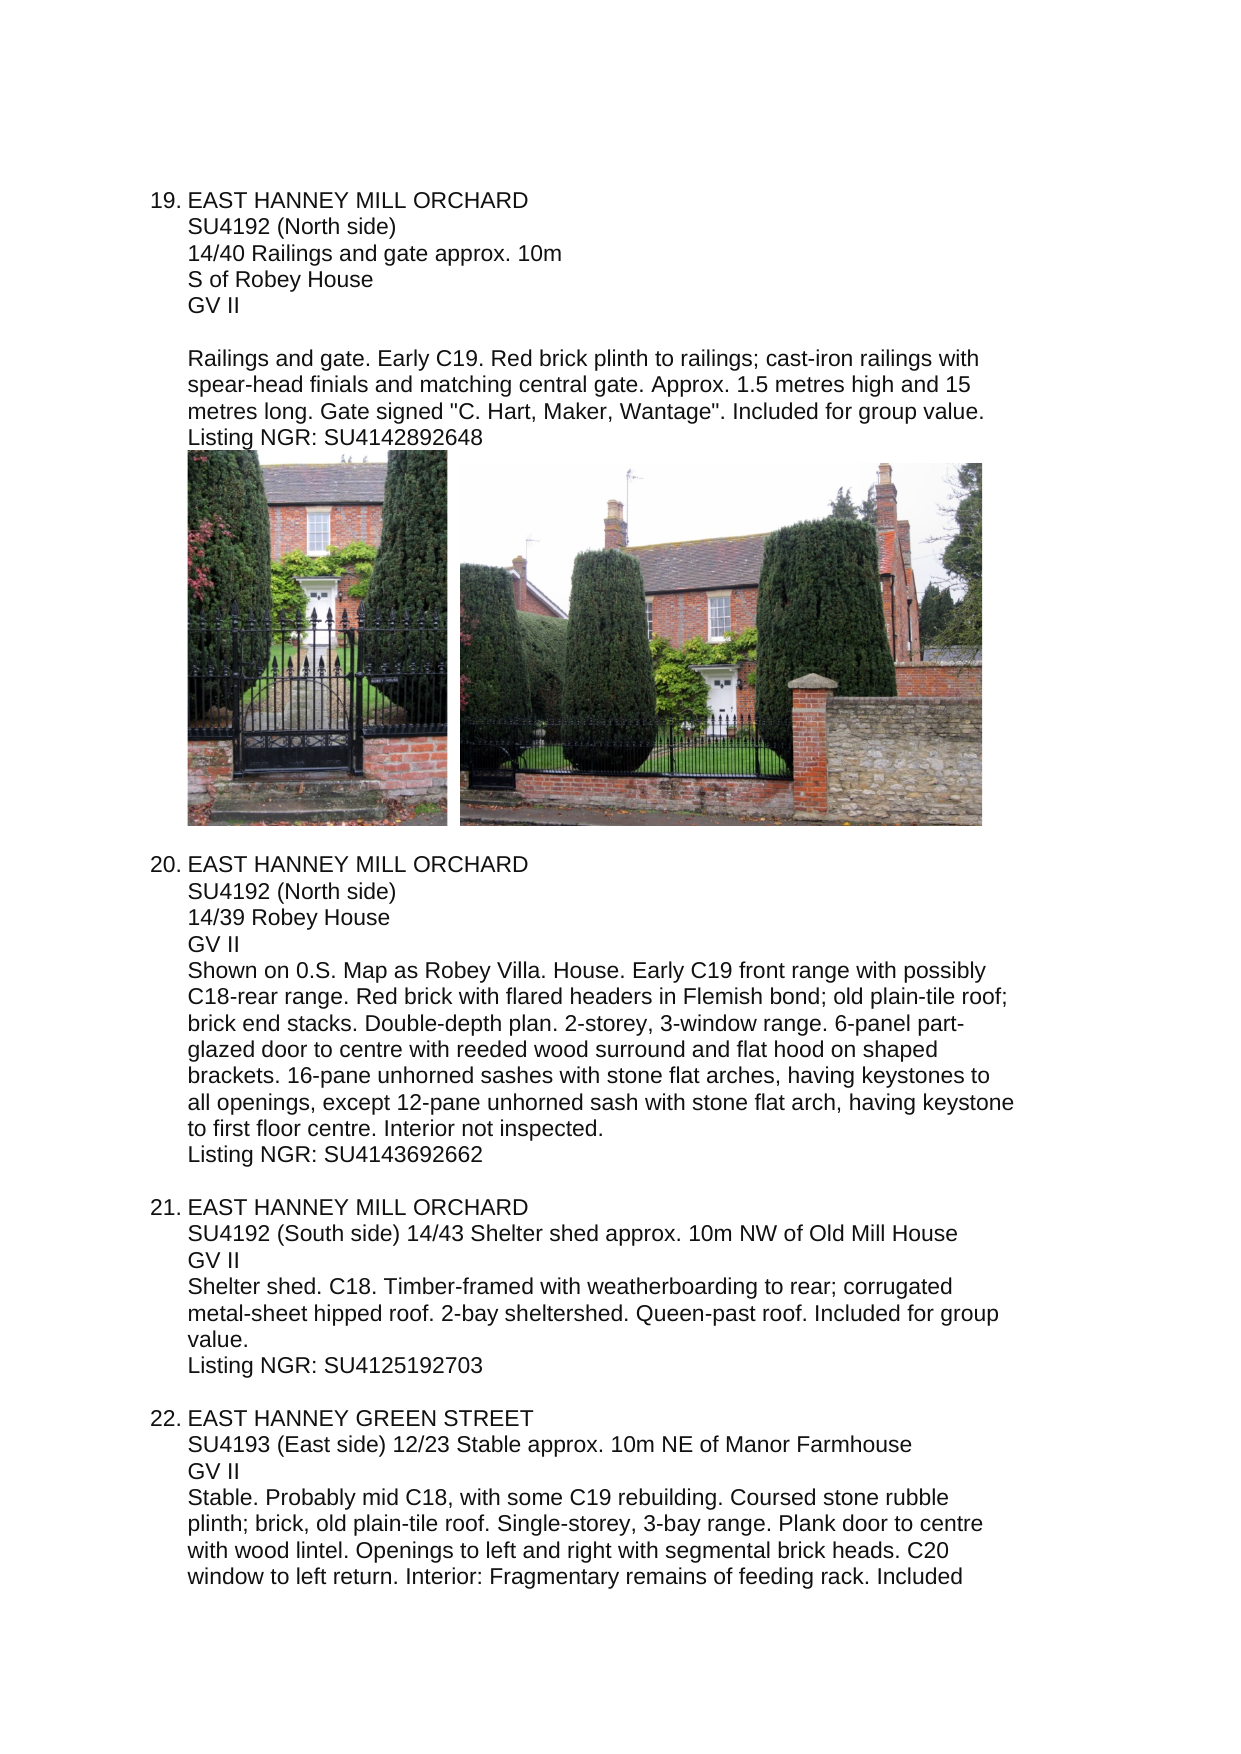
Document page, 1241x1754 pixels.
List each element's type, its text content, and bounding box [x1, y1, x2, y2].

list EAST HANNEY MILL ORCHARD SU4192 (North side) 14/39 Robey House GV II Shown on 0.S. Map as Robey Villa. House. Early C19 front range with possibly C18-rear range. Red brick with flared headers in Flemish bond; old plain-tile roof; brick end stacks. Double-depth plan. 2-storey, 3-window range. 6-panel part-glazed door to centre with reeded wood surround and flat hood on shaped brackets. 16-pane unhorned sashes with stone flat arches, having keystones to all openings, except 12-pane unhorned sash with stone flat arch, having keystone to first floor centre. Interior not inspected. Listing NGR: SU4143692662 [150, 851, 1015, 1168]
list EAST HANNEY MILL ORCHARD SU4192 (South side) 14/43 Shelter shed approx. 10m NW of Old Mill House GV II Shelter shed. C18. Timber-framed with weatherboarding to rear; corrugated metal-sheet hipped roof. 2-bay sheltershed. Queen-past roof. Included for group value. Listing NGR: SU4125192703 [150, 1194, 1015, 1378]
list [150, 1405, 1015, 1589]
picture [187, 450, 448, 826]
picture [460, 463, 983, 826]
list EAST HANNEY MILL ORCHARD SU4192 (North side) 14/40 Railings and gate approx. 10m S of Robey House GV II Railings and gate. Early C19. Red brick plinth to railings; cast-iron railings with spear-head finials and matching central gate. Approx. 1.5 metres high and 15 metres long. Gate signed "C. Hart, Maker, Wantage". Included for group value. Listing NGR: SU4142892648 [150, 187, 1015, 450]
